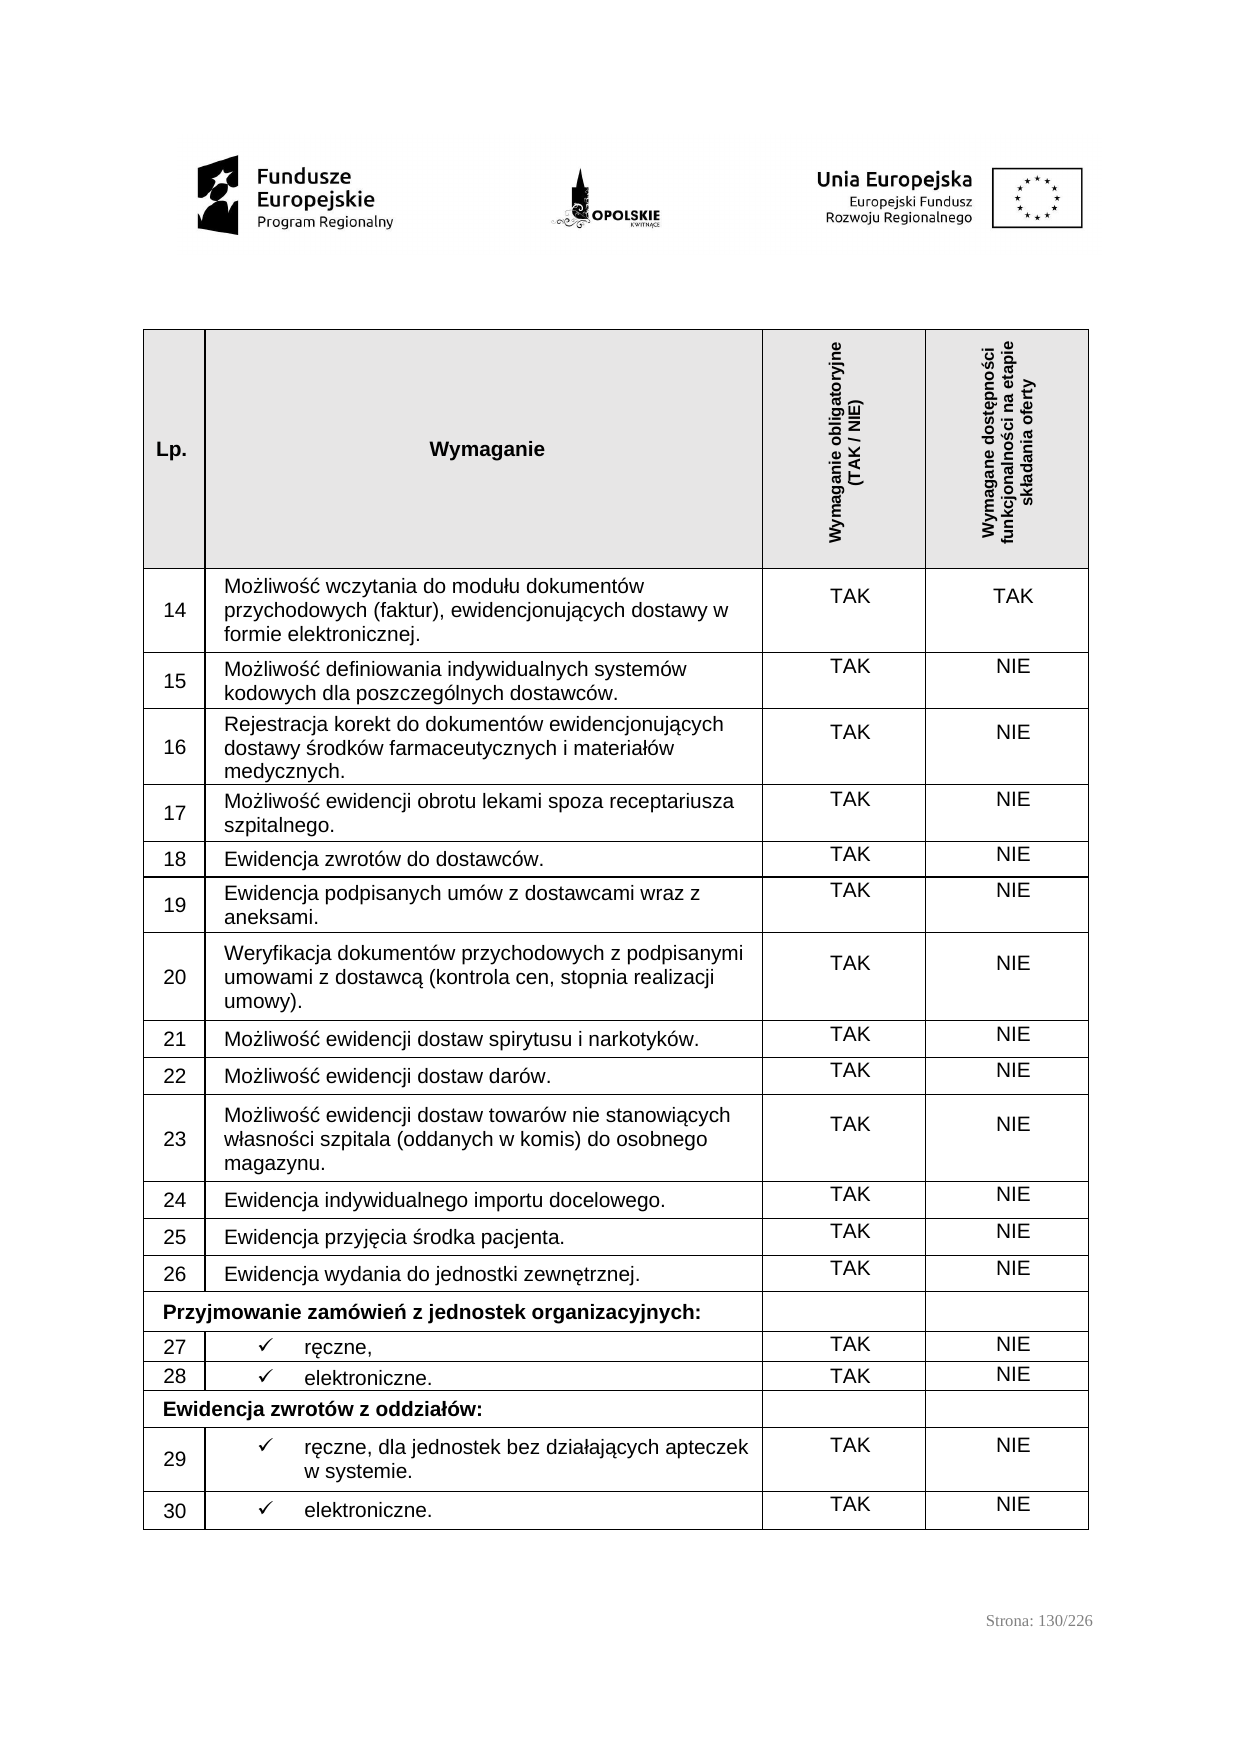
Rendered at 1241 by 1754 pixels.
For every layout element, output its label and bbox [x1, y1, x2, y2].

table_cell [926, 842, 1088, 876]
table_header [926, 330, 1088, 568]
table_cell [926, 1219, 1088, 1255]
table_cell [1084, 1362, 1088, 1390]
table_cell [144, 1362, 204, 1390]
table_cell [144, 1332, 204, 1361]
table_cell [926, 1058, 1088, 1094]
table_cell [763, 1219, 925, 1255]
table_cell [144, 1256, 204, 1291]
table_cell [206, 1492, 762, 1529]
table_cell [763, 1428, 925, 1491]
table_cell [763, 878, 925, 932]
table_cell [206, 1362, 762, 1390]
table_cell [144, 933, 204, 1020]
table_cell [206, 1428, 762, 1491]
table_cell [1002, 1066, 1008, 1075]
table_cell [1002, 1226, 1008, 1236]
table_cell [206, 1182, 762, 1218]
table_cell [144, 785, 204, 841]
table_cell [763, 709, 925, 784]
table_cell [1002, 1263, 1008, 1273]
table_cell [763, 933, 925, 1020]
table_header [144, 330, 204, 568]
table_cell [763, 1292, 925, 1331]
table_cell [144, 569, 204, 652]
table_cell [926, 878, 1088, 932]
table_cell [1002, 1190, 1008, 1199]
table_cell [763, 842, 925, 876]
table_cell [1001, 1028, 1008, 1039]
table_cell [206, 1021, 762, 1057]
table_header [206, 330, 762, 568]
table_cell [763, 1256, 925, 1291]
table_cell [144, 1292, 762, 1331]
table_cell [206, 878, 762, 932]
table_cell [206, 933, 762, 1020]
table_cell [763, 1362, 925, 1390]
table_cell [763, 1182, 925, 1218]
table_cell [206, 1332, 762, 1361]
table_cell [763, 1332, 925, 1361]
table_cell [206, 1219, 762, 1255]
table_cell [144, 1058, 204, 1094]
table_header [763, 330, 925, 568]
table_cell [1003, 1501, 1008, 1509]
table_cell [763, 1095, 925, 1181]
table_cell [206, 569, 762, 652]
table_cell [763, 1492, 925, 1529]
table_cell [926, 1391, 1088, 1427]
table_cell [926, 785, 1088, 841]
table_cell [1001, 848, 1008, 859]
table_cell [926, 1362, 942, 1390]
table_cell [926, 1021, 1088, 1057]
picture [177, 134, 1103, 255]
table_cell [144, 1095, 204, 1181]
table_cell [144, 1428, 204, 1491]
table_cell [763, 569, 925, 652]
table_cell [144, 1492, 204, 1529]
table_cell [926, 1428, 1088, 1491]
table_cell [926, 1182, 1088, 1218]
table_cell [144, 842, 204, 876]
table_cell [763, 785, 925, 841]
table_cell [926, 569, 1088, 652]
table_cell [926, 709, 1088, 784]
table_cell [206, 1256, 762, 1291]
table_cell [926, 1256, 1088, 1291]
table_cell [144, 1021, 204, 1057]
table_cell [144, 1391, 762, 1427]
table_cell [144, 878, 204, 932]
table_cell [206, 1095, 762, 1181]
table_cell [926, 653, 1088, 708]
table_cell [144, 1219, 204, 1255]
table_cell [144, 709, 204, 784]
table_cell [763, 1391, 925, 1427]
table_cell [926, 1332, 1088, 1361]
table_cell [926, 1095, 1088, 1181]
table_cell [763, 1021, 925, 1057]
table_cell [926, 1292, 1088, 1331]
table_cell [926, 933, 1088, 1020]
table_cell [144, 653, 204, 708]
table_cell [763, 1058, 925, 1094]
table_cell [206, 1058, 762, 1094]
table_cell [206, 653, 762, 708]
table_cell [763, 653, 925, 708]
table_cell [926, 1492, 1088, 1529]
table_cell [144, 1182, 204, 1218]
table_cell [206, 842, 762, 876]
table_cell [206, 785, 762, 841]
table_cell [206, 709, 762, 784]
